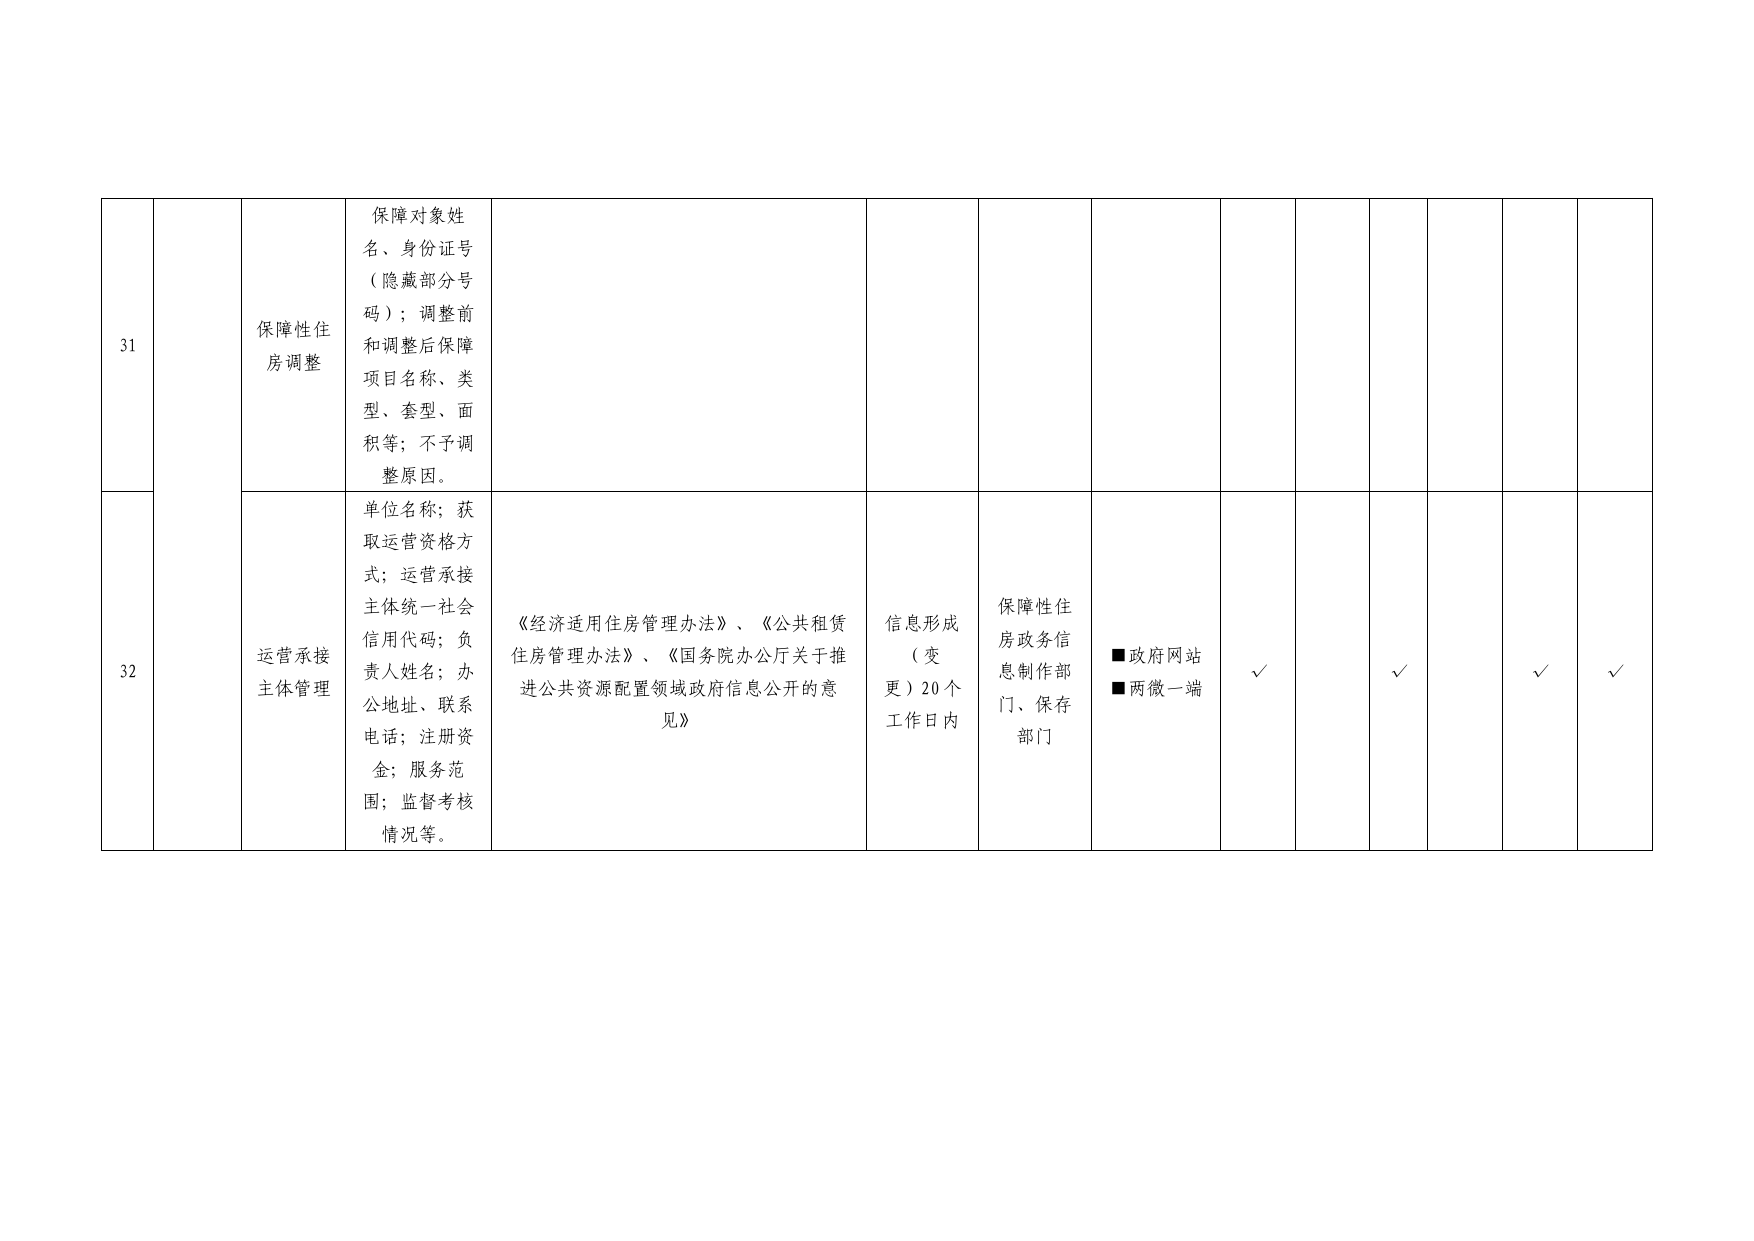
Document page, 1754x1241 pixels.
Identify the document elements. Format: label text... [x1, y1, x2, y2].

table_cell 31 [102, 199, 153, 491]
table_cell 信息形成（变更）20个工作日内 [867, 492, 978, 850]
table_cell 32 [102, 492, 153, 850]
table_cell 保障对象姓名、身份证号（隐藏部分号码）；调整前和调整后保障项目名称、类型、套型、面积等；不予调整原因。 [346, 199, 491, 491]
table_cell √ [1503, 492, 1577, 850]
table_cell ■政府网站 ■两微一端 [1092, 492, 1220, 850]
table_cell √ [1370, 492, 1427, 850]
table_cell [1428, 492, 1502, 850]
table_cell √ [1221, 492, 1295, 850]
table_cell 保障性住房政务信息制作部门、保存部门 [979, 492, 1091, 850]
table_cell [1296, 492, 1369, 850]
table_cell √ [1578, 492, 1652, 850]
table_cell 单位名称；获取运营资格方式；运营承接主体统一社会信用代码；负责人姓名；办公地址、联系电话；注册资金；服务范围；监督考核情况等。 [346, 492, 491, 850]
table_cell 保障性住房调整 [242, 199, 345, 491]
table_cell 《经济适用住房管理办法》、《公共租赁住房管理办法》、《国务院办公厅关于推进公共资源配置领域政府信息公开的意见》 [492, 492, 866, 850]
table_cell 运营承接主体管理 [242, 492, 345, 850]
